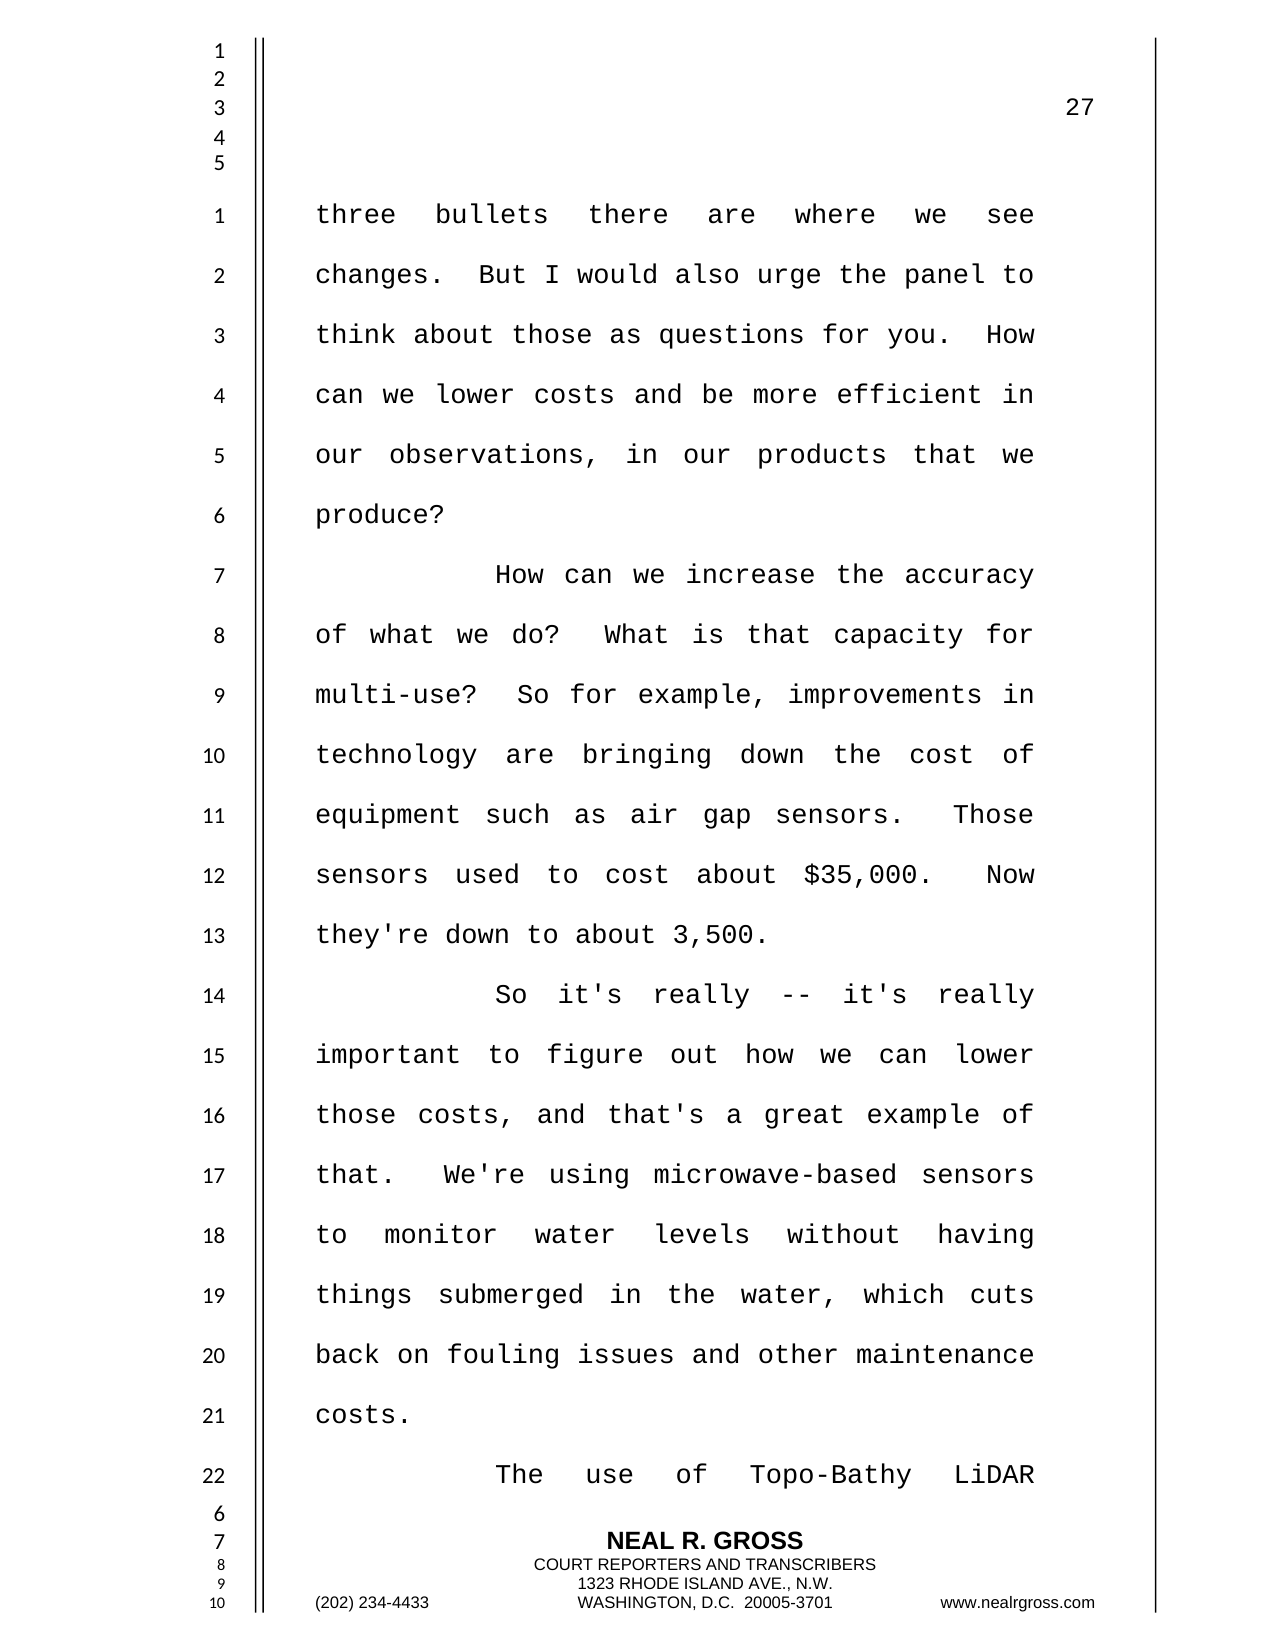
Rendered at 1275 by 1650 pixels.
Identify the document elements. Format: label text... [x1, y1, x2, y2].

text So it's really -- it's really important to figure out how we can lower those costs, and that's a great example of that. We're using microwave-based sensors to monitor water levels without having things submerged in the water, which cuts back on fouling issues and other maintenance costs. [315, 956, 1035, 1436]
text How can we increase the accuracy of what we do? What is that capacity for multi-use? So for example, improvements in technology are bringing down the cost of equipment such as air gap sensors. Those sensors used to cost about $35,000. Now they're down to about 3,500. [315, 536, 1035, 956]
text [315, 1436, 1035, 1496]
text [315, 176, 1035, 536]
